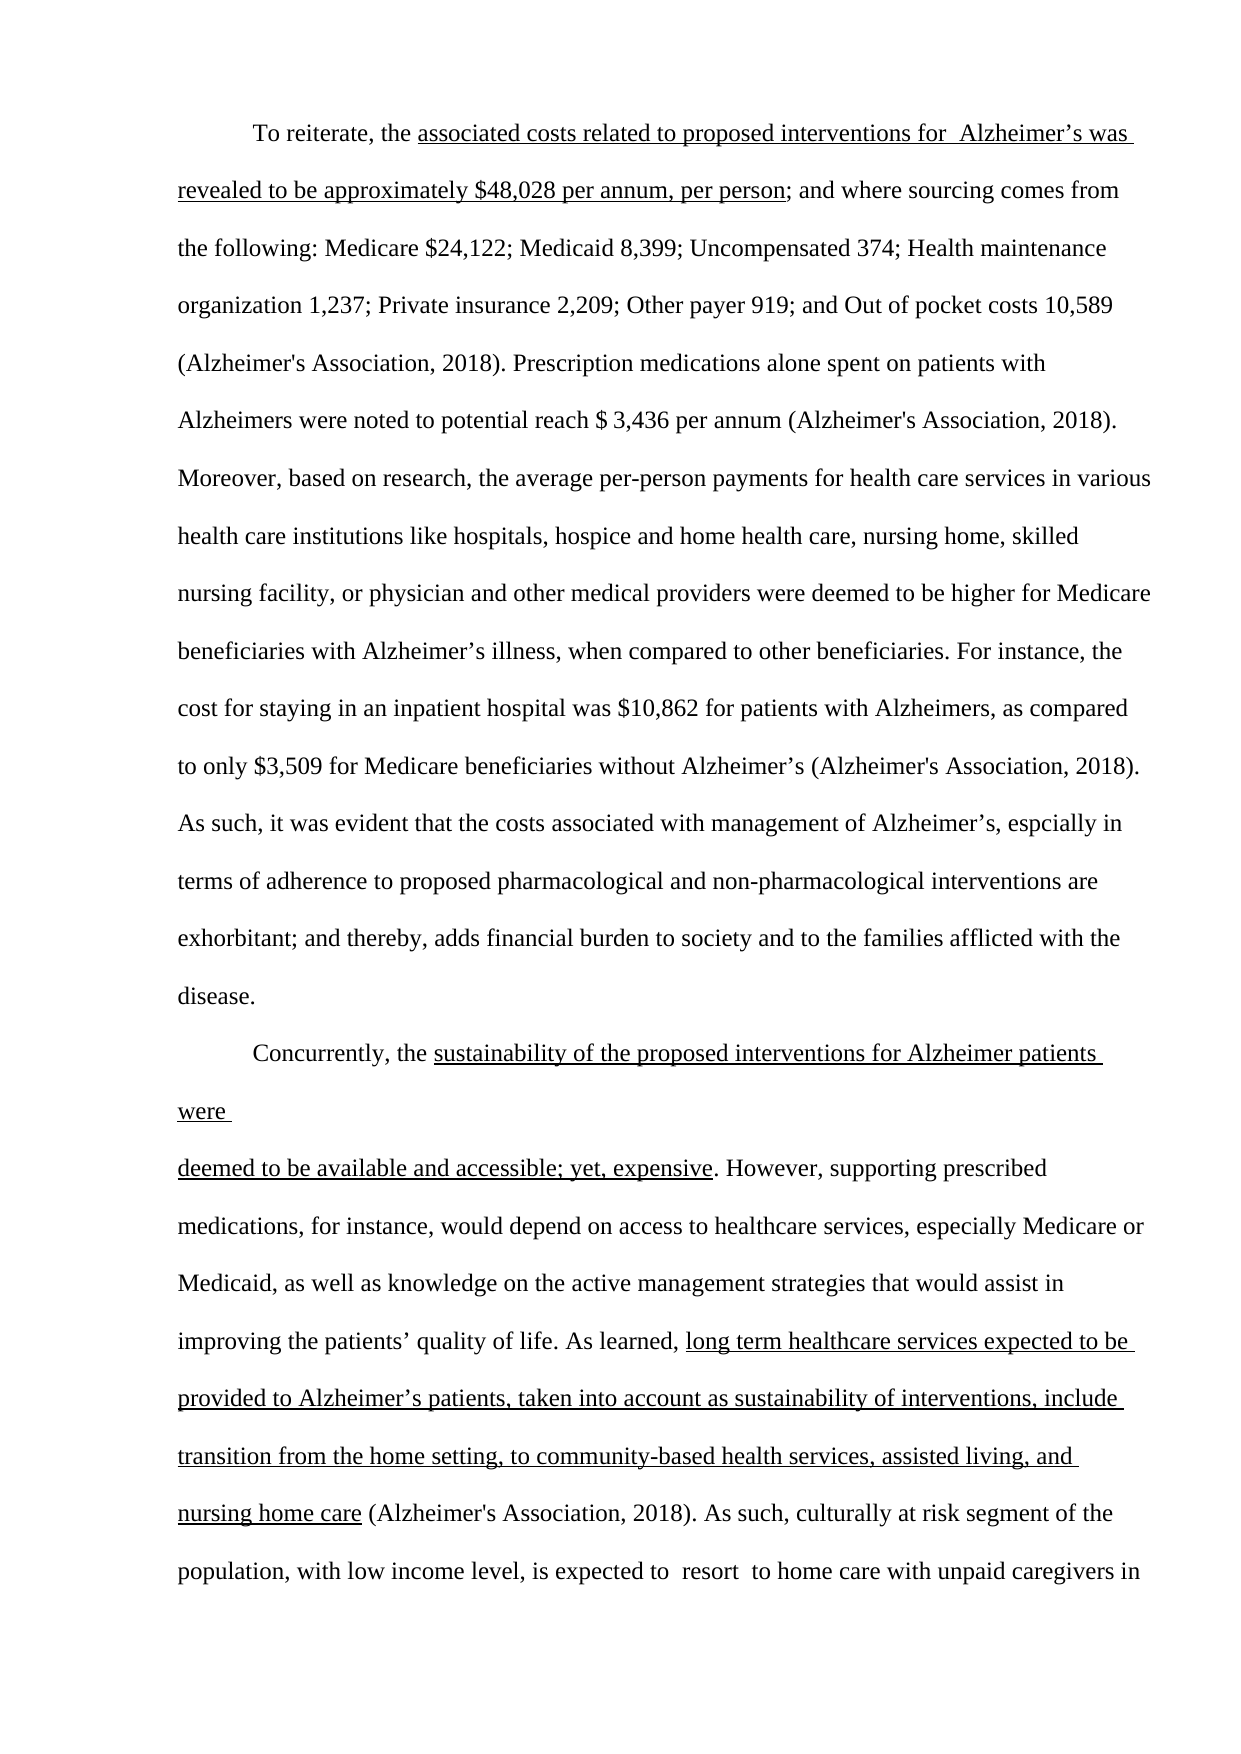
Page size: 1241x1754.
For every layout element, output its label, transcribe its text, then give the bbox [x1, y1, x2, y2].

text Concurrently, the sustainability of the proposed interventions for Alzheimer patients were [177, 1038, 1152, 1125]
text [177, 1153, 1152, 1585]
text To reiterate, the associated costs related to proposed interventions for Alzheimer’s was revealed to be approximately $48,028 per annum, per person; and where sourcing comes from the following: Medicare $24,122; Medicaid 8,399; Uncompensated 374; Health maintenance organization 1,237; Private insurance 2,209; Other payer 919; and Out of pocket costs 10,589 (Alzheimer's Association, 2018). Prescription medications alone spent on patients with Alzheimers were noted to potential reach $ 3,436 per annum (Alzheimer's Association, 2018). Moreover, based on research, the average per-person payments for health care services in various health care institutions like hospitals, hospice and home health care, nursing home, skilled nursing facility, or physician and other medical providers were deemed to be higher for Medicare beneficiaries with Alzheimer’s illness, when compared to other beneficiaries. For instance, the cost for staying in an inpatient hospital was $10,862 for patients with Alzheimers, as compared to only $3,509 for Medicare beneficiaries without Alzheimer’s (Alzheimer's Association, 2018). As such, it was evident that the costs associated with management of Alzheimer’s, espcially in terms of adherence to proposed pharmacological and non-pharmacological interventions are exhorbitant; and thereby, adds financial burden to society and to the families afflicted with the disease. [177, 118, 1152, 1010]
